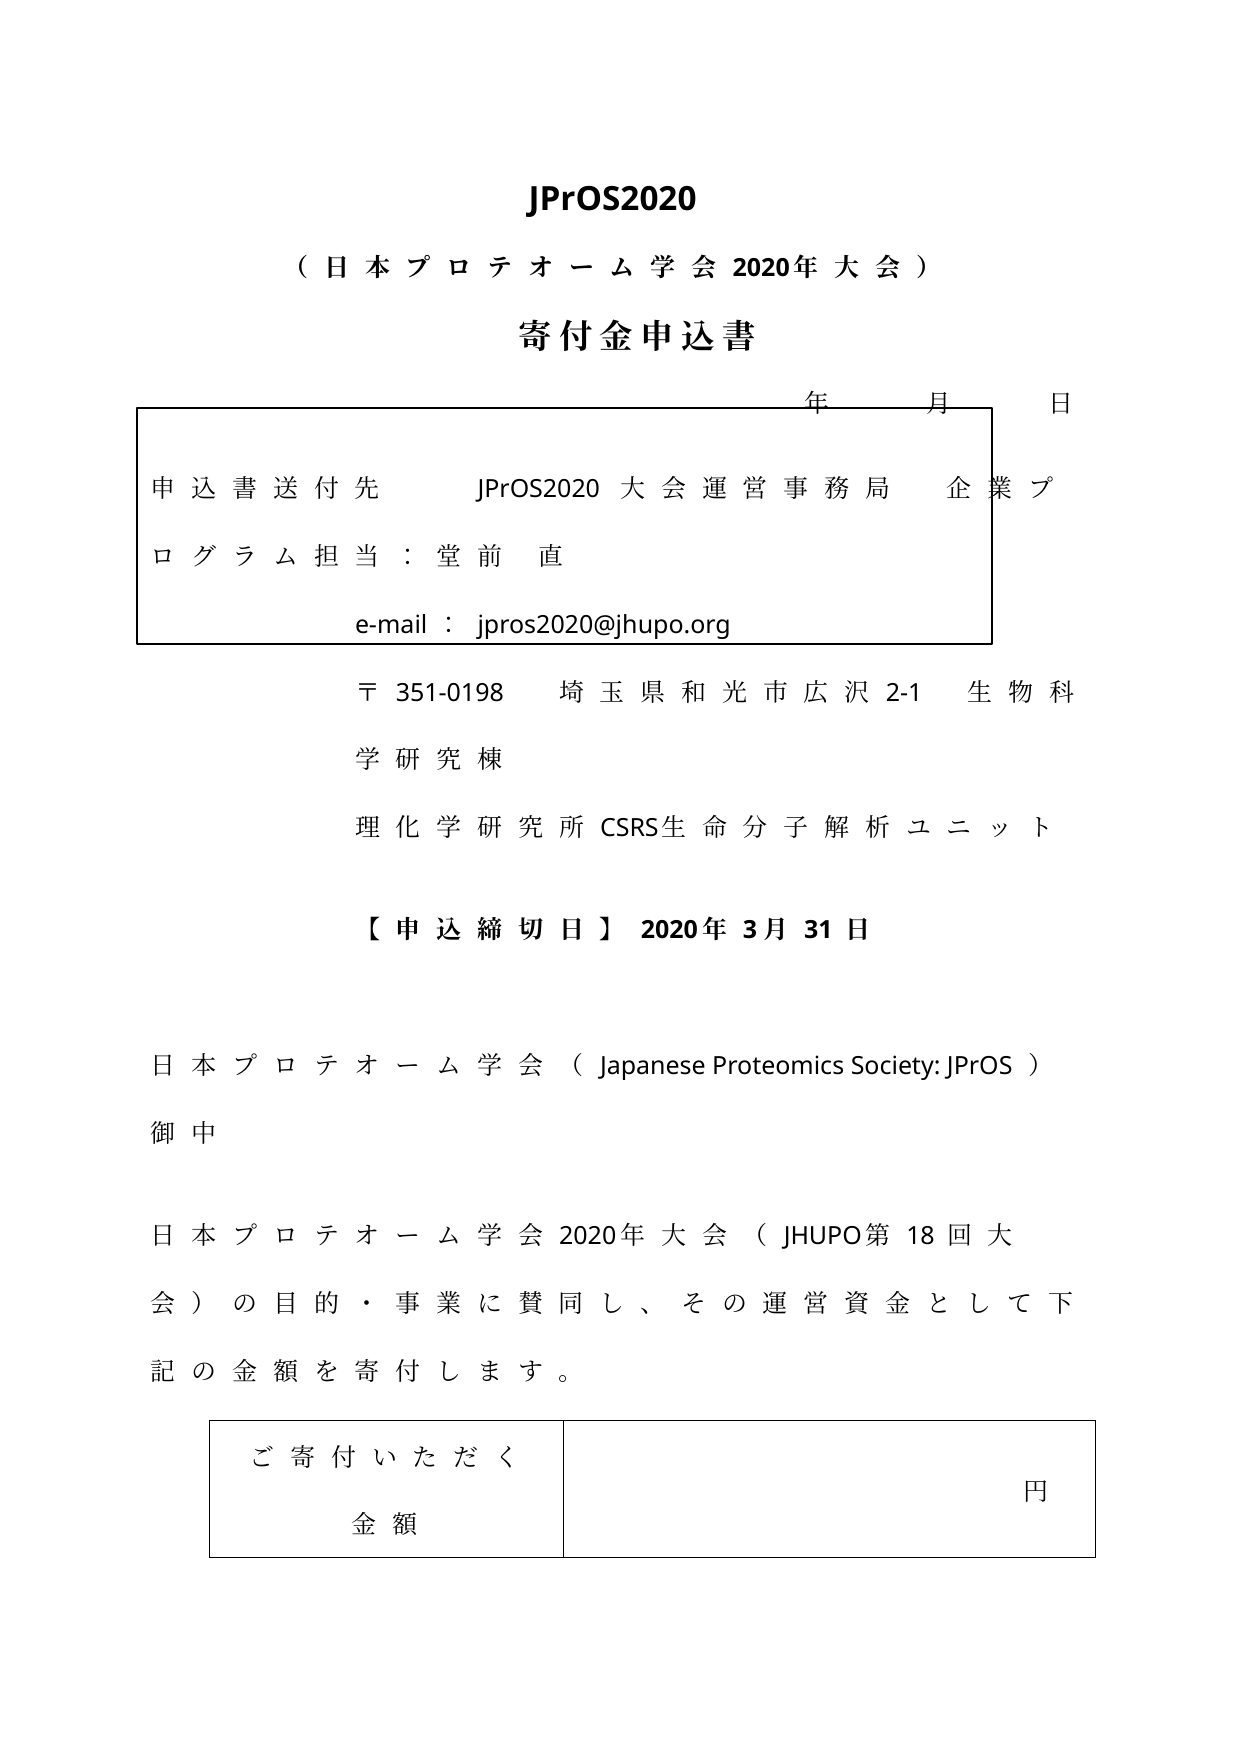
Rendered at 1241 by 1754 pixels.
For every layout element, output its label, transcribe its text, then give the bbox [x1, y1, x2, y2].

text 年 月 日 [151, 368, 1090, 436]
text 〒351-0198 埼玉県和光市広沢2-1 生物科学研究棟 [339, 656, 1090, 792]
text e-mail：jpros2020@jhupo.org [339, 588, 1090, 656]
table_header 円 [564, 1421, 1095, 1557]
text 理化学研究所CSRS生命分子解析ユニット [252, 792, 1090, 860]
text （日本プロテオーム学会2020年大会） [151, 232, 1090, 300]
text 日本プロテオーム学会2020年大会（JHUPO第18回大会）の目的・事業に賛同し、その運営資金として下記の金額を寄付します。 [151, 1199, 1090, 1403]
text JPrOS2020 [151, 164, 1090, 232]
text 申込書送付先 JPrOS2020大会運営事務局 企業プログラム担当：堂前 直 [151, 452, 991, 588]
text 【申込締切日】2020年3月31日 [151, 894, 1090, 962]
table_header ご寄付いただく金額 [210, 1421, 563, 1557]
text 申込書送付先 JPrOS2020大会運営事務局 企業プログラム担当：堂前 直 [993, 452, 1090, 588]
text 寄付金申込書 [151, 300, 1090, 368]
text 日本プロテオーム学会（Japanese Proteomics Society: JPrOS） 御中 [151, 1030, 1090, 1166]
